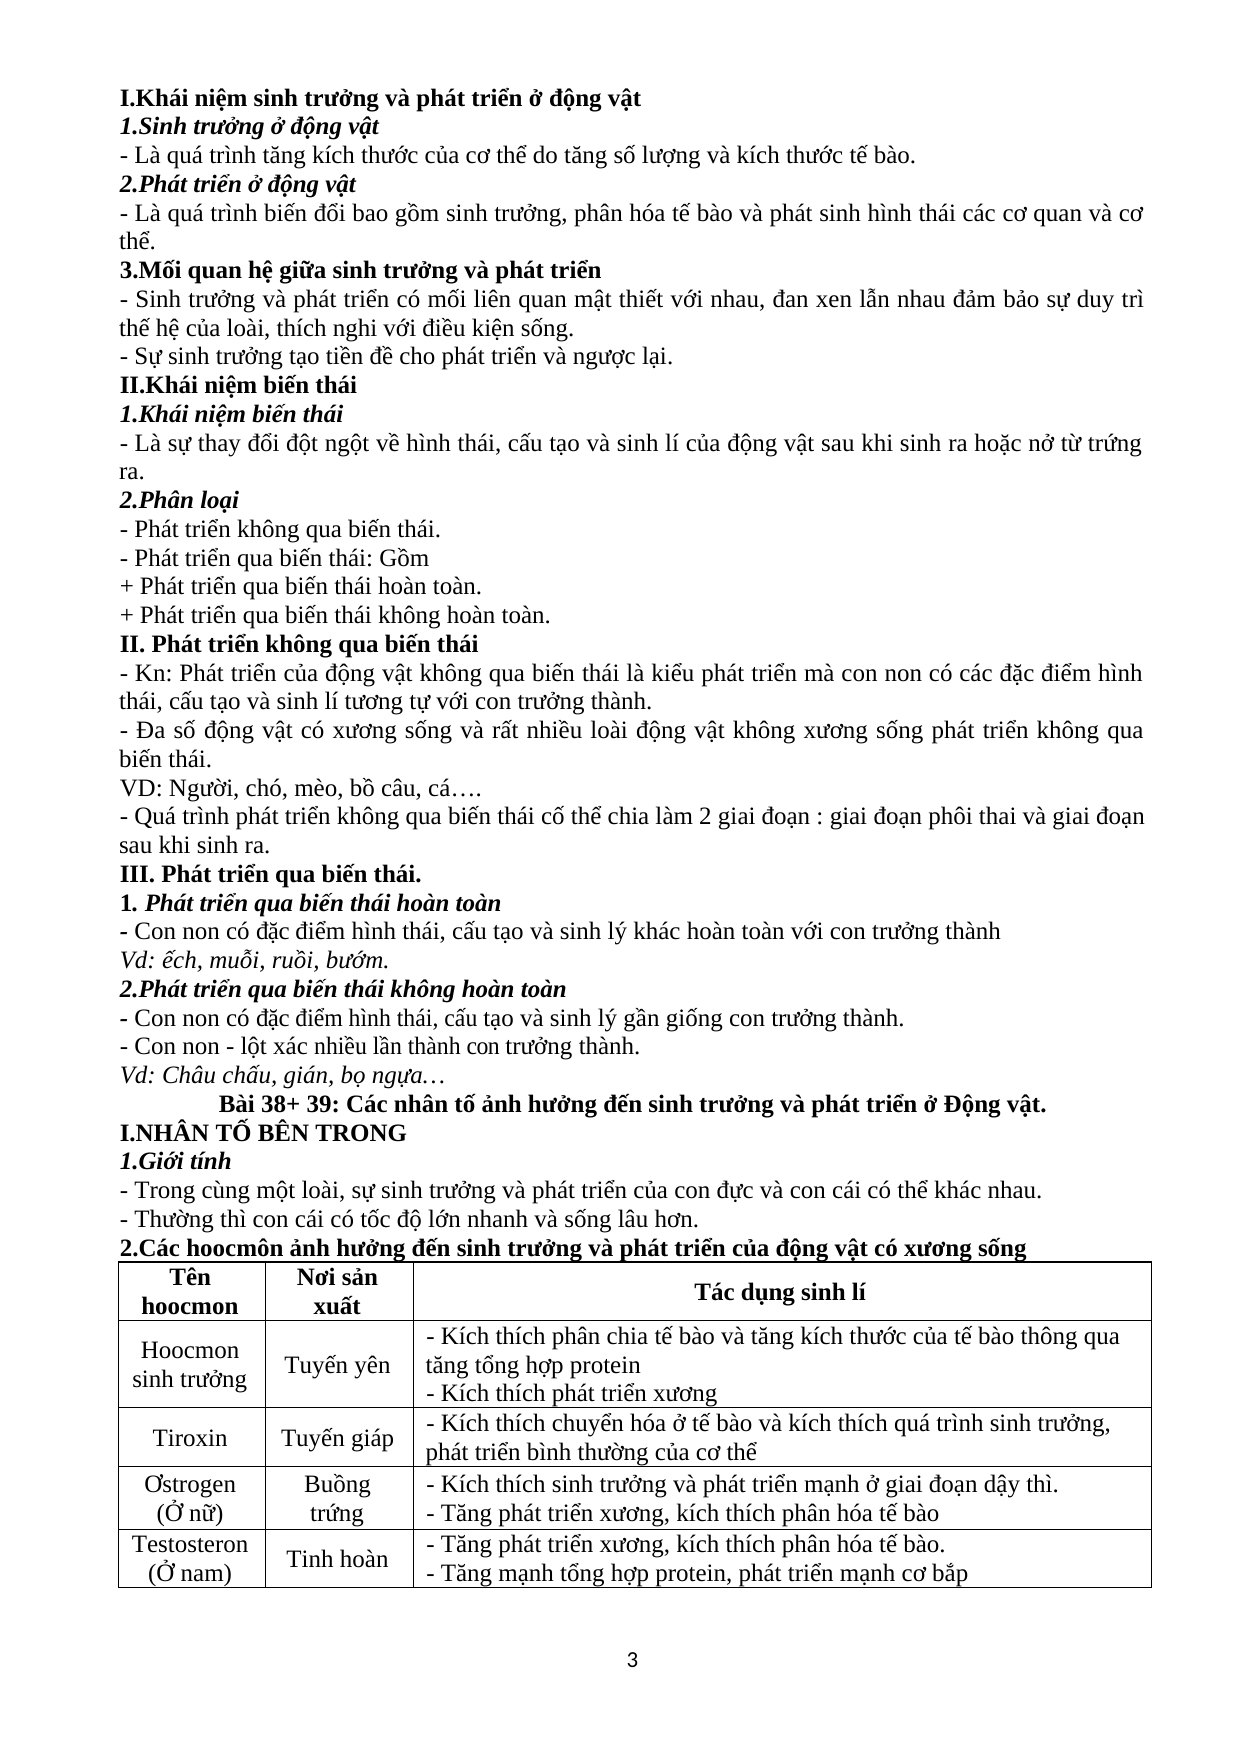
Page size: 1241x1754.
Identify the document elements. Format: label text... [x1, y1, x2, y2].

table_cell - Kích thích sinh trưởng và phát triển mạnh ở giai đoạn dậy thì. - Tăng phát triển xương, kích thích phân hóa tế bào [414, 1467, 1151, 1528]
text 1.Giới tính [119, 1146, 1146, 1175]
text - Phát triển qua biến thái: Gồm [119, 543, 1146, 571]
table_cell Tuyến giáp [266, 1408, 413, 1466]
text VD: Người, chó, mèo, bồ câu, cá…. [119, 773, 1146, 801]
text 3.Mối quan hệ giữa sinh trưởng và phát triển [119, 255, 1146, 284]
table_header Nơi sản xuất [266, 1263, 413, 1320]
text - Là quá trình tăng kích thước của cơ thể do tăng số lượng và kích thước tế bào. [119, 140, 1146, 169]
text - Phát triển không qua biến thái. [119, 514, 1146, 543]
text - Thường thì con cái có tốc độ lớn nhanh và sống lâu hơn. [119, 1204, 1146, 1233]
text II.Khái niệm biến thái [119, 370, 1146, 399]
text 2.Các hoocmôn ảnh hưởng đến sinh trưởng và phát triển của động vật có xương sống [119, 1233, 1146, 1261]
table_cell - Tăng phát triển xương, kích thích phân hóa tế bào. - Tăng mạnh tổng hợp protein, phát triển mạnh cơ bắp [414, 1530, 1151, 1587]
text - Là quá trình biến đổi bao gồm sinh trưởng, phân hóa tế bào và phát sinh hình thái các cơ quan và cơ thể. [119, 198, 1146, 255]
table_cell Tiroxin [119, 1408, 265, 1466]
text - Con non có đặc điểm hình thái, cấu tạo và sinh lý gần giống con trưởng thành. [119, 1003, 1146, 1031]
table_cell Testosteron (Ở nam) [119, 1530, 265, 1587]
text - Con non - lột xác nhiều lần thành con trưởng thành. [119, 1031, 1146, 1060]
text 1.Sinh trưởng ở động vật [119, 111, 1146, 140]
text - Kn: Phát triển của động vật không qua biến thái là kiểu phát triển mà con non có các đặc điểm hình thái, cấu tạo và sinh lí tương tự với con trưởng thành. [119, 658, 1146, 715]
text - Con non có đặc điểm hình thái, cấu tạo và sinh lý khác hoàn toàn với con trưởng thành [119, 916, 1146, 945]
table_cell Buồng trứng [266, 1467, 413, 1528]
table_cell - Kích thích chuyển hóa ở tế bào và kích thích quá trình sinh trưởng, phát triển bình thường của cơ thể [414, 1408, 1151, 1466]
table_header Tên hoocmon [119, 1263, 265, 1320]
text Vd: ếch, muỗi, ruồi, bướm. [119, 945, 1146, 974]
text Vd: Châu chấu, gián, bọ ngựa… [119, 1060, 1146, 1089]
text - Trong cùng một loài, sự sinh trưởng và phát triển của con đực và con cái có thể khác nhau. [119, 1175, 1146, 1204]
text Bài 38+ 39: Các nhân tố ảnh hưởng đến sinh trưởng và phát triển ở Động vật. [119, 1089, 1146, 1118]
text I.Khái niệm sinh trưởng và phát triển ở động vật [119, 83, 1146, 111]
text 1. Phát triển qua biến thái hoàn toàn [119, 888, 1146, 916]
text 2.Phân loại [119, 485, 1146, 514]
text I.NHÂN TỐ BÊN TRONG [119, 1118, 1146, 1146]
table_header Tác dụng sinh lí [414, 1263, 1151, 1320]
table_cell - Kích thích phân chia tế bào và tăng kích thước của tế bào thông qua tăng tổng hợp protein - Kích thích phát triển xương [414, 1321, 1151, 1407]
text II. Phát triển không qua biến thái [119, 629, 1146, 658]
text + Phát triển qua biến thái không hoàn toàn. [119, 600, 1146, 629]
text 2.Phát triển ở động vật [119, 169, 1146, 198]
text - Sự sinh trưởng tạo tiền đề cho phát triển và ngược lại. [119, 341, 1146, 370]
table_cell Tuyến yên [266, 1321, 413, 1407]
table_cell Hoocmon sinh trưởng [119, 1321, 265, 1407]
text 1.Khái niệm biến thái [119, 399, 1146, 428]
text - Quá trình phát triển không qua biến thái cố thể chia làm 2 giai đoạn : giai đoạn phôi thai và giai đoạn sau khi sinh ra. [119, 801, 1146, 859]
text 2.Phát triển qua biến thái không hoàn toàn [119, 974, 1146, 1003]
text - Sinh trưởng và phát triển có mối liên quan mật thiết với nhau, đan xen lẫn nhau đảm bảo sự duy trì thế hệ của loài, thích nghi với điều kiện sống. [119, 284, 1146, 341]
table_cell Tinh hoàn [266, 1530, 413, 1587]
text III. Phát triển qua biến thái. [119, 859, 1146, 888]
table_cell Ơstrogen (Ở nữ) [119, 1467, 265, 1528]
text - Đa số động vật có xương sống và rất nhiều loài động vật không xương sống phát triển không qua biến thái. [119, 715, 1146, 773]
text - Là sự thay đổi đột ngột về hình thái, cấu tạo và sinh lí của động vật sau khi sinh ra hoặc nở từ trứng ra. [119, 428, 1146, 485]
text + Phát triển qua biến thái hoàn toàn. [119, 571, 1146, 600]
